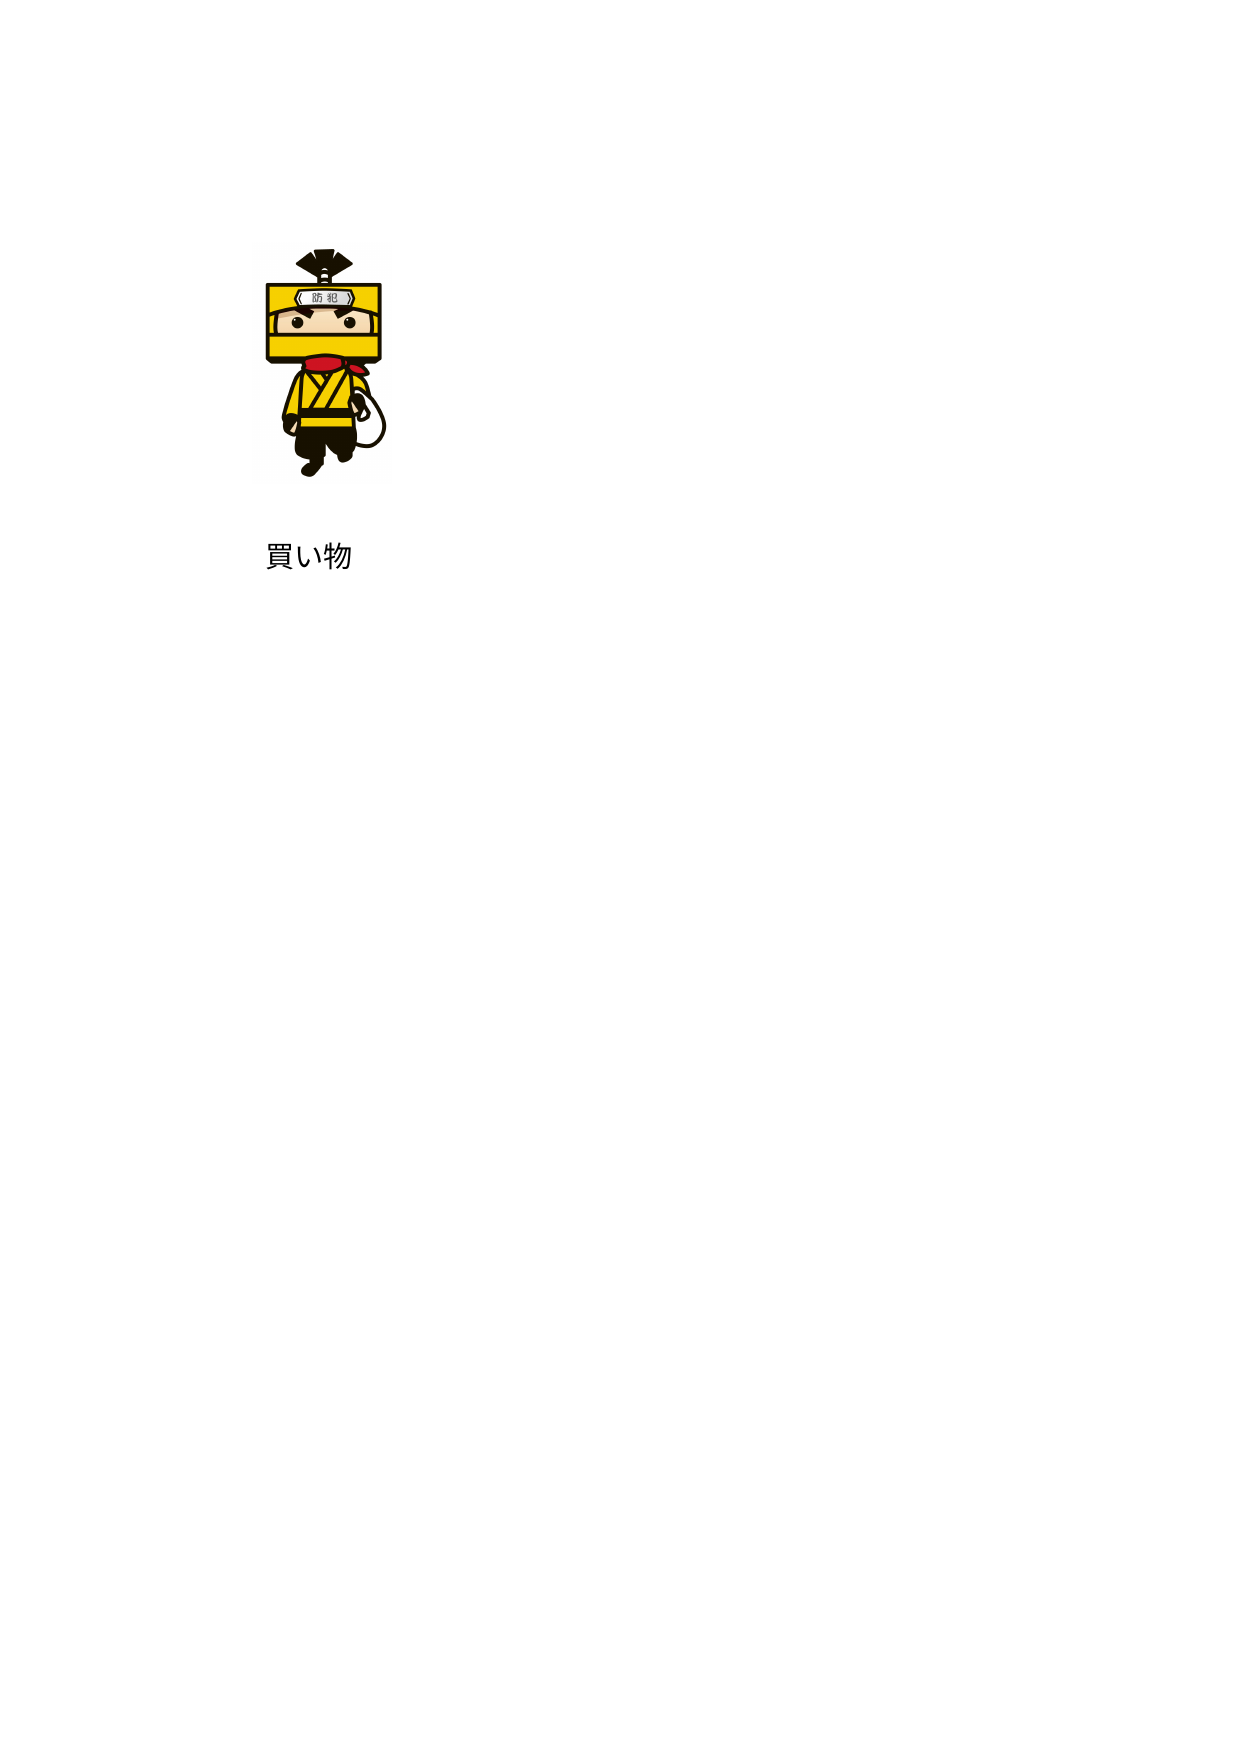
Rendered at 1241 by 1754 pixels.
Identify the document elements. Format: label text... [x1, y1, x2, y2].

text 買い物 [177, 517, 1063, 592]
picture [251, 242, 393, 484]
